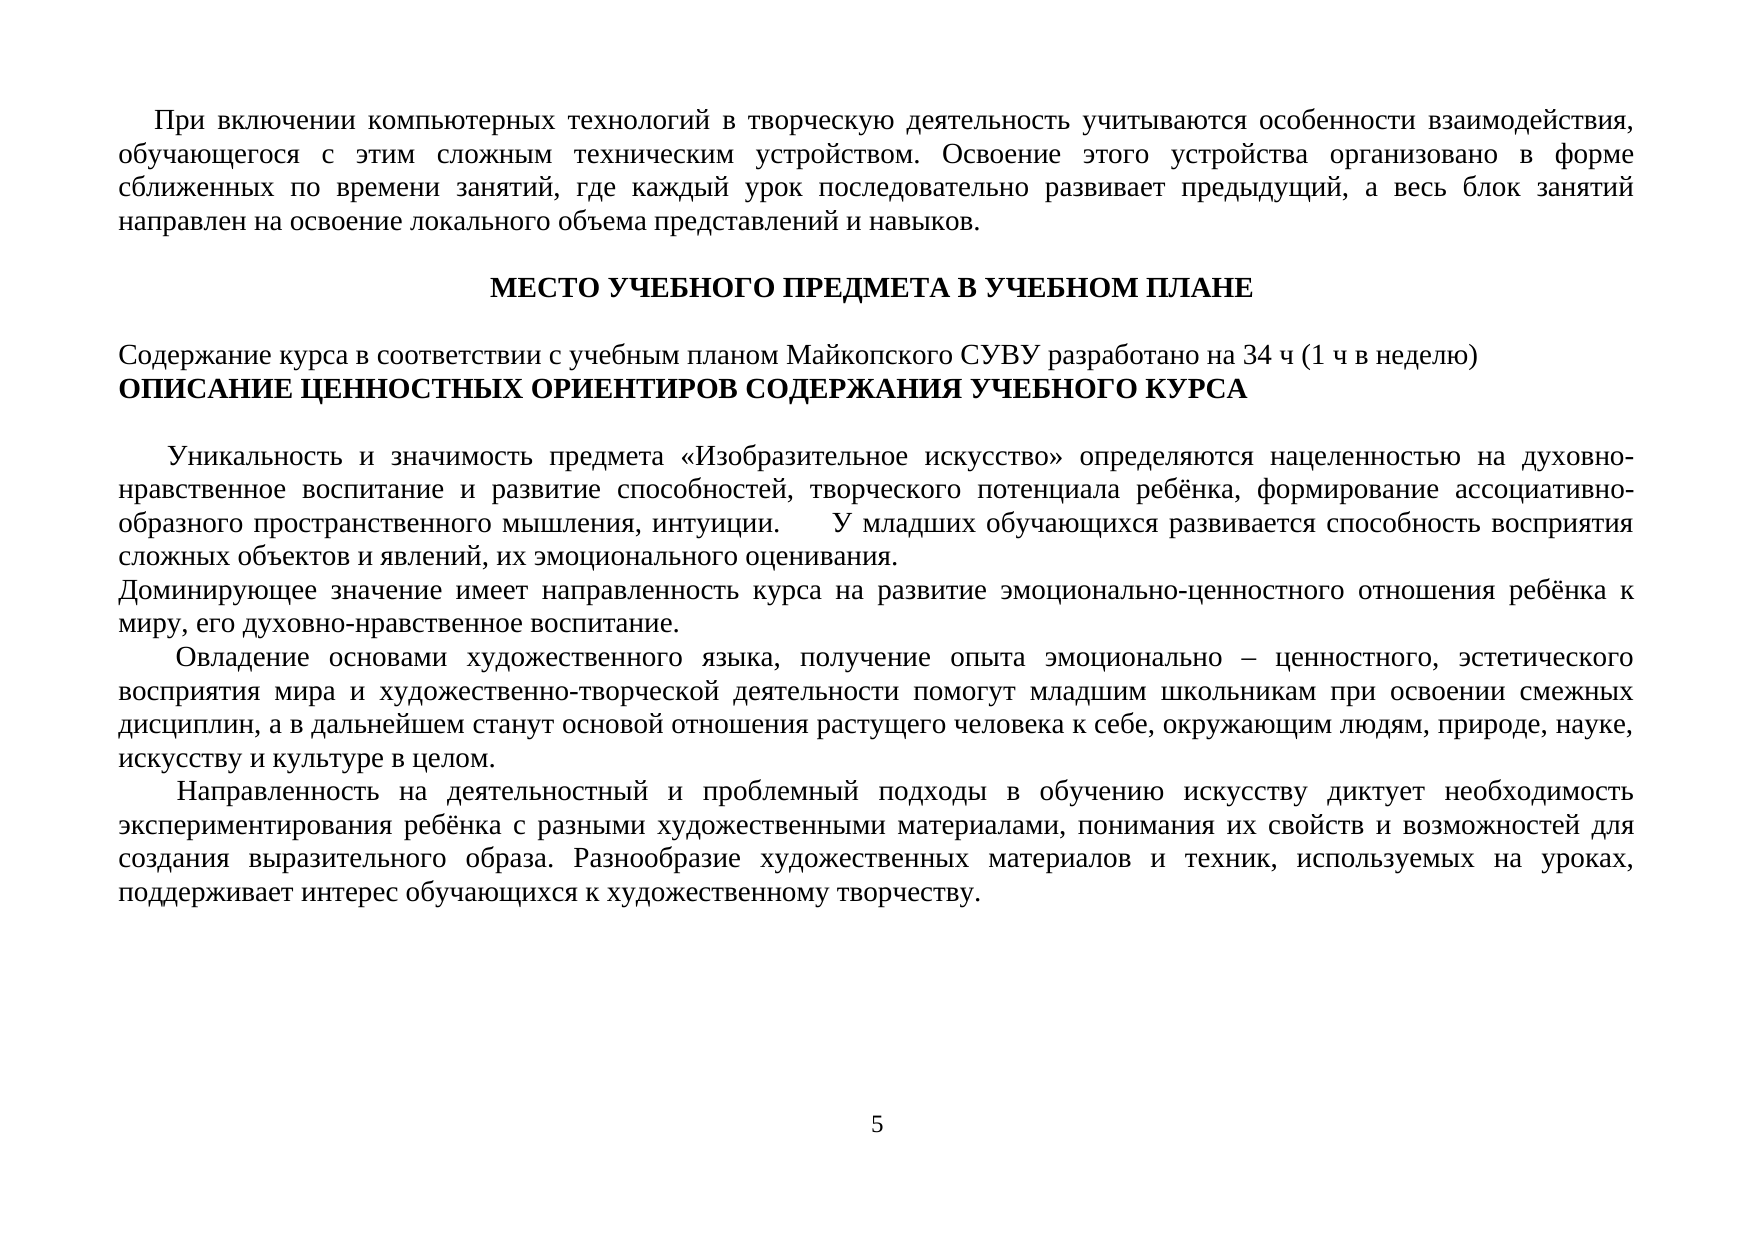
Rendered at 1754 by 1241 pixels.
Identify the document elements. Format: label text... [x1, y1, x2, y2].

text При включении компьютерных технологий в творческую деятельность учитываются особенности взаимодействия, обучающегося с этим сложным техническим устройством. Освоение этого устройства организовано в форме сближенных по времени занятий, где каждый урок последовательно развивает предыдущий, а весь блок занятий направлен на освоение локального объема представлений и навыков. [118, 102, 1636, 237]
text Доминирующее значение имеет направленность курса на развитие эмоционально-ценностного отношения ребёнка к миру, его духовно-нравственное воспитание. [118, 572, 1636, 639]
text Направленность на деятельностный и проблемный подходы в обучению искусству диктует необходимость экспериментирования ребёнка с разными художественными материалами, понимания их свойств и возможностей для создания выразительного образа. Разнообразие художественных материалов и техник, используемых на уроках, поддерживает интерес обучающихся к художественному творчеству. [118, 773, 1636, 907]
text ОПИСАНИЕ ЦЕННОСТНЫХ ОРИЕНТИРОВ СОДЕРЖАНИЯ УЧЕБНОГО КУРСА [118, 371, 1636, 404]
text Овладение основами художественного языка, получение опыта эмоционально – ценностного, эстетического восприятия мира и художественно-творческой деятельности помогут младшим школьникам при освоении смежных дисциплин, а в дальнейшем станут основой отношения растущего человека к себе, окружающим людям, природе, науке, искусству и культуре в целом. [118, 639, 1636, 773]
text МЕСТО УЧЕБНОГО ПРЕДМЕТА В УЧЕБНОМ ПЛАНЕ [118, 270, 1636, 304]
text Содержание курса в соответствии с учебным планом Майкопского СУВУ разработано на 34 ч (1 ч в неделю) [118, 337, 1636, 371]
text Уникальность и значимость предмета «Изобразительное искусство» определяются нацеленностью на духовно-нравственное воспитание и развитие способностей, творческого потенциала ребёнка, формирование ассоциативно-образного пространственного мышления, интуиции. У младших обучающихся развивается способность восприятия сложных объектов и явлений, их эмоционального оценивания. [118, 438, 1636, 572]
